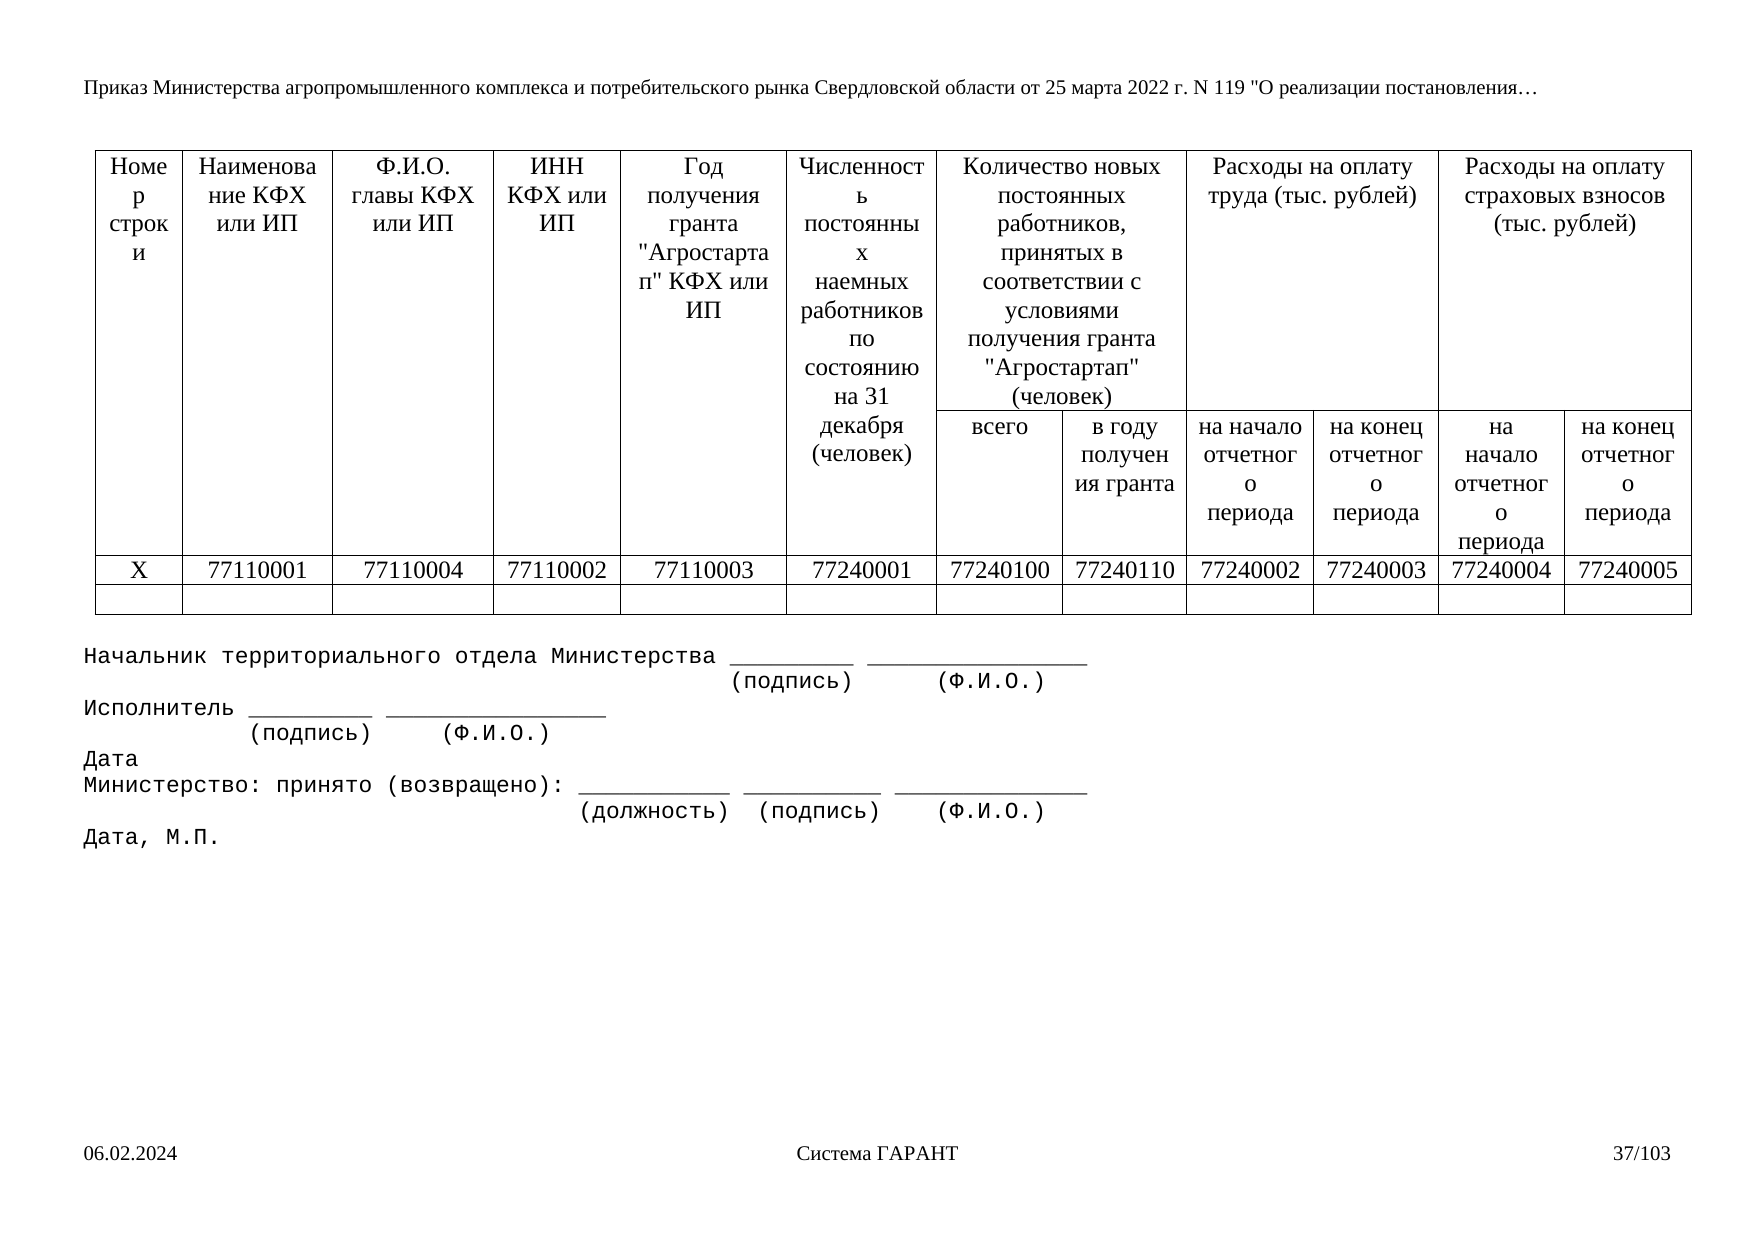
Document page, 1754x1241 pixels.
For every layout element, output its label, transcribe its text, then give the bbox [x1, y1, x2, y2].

table_header Наименование КФХ или ИП [183, 151, 332, 554]
table_cell [1565, 585, 1691, 614]
table_cell [333, 585, 493, 614]
table_cell 77240100 [937, 556, 1062, 584]
table_cell 77240004 [1439, 556, 1564, 584]
table_cell 77110002 [494, 556, 620, 584]
table_cell в году получения гранта [1063, 411, 1186, 554]
table_header Расходы на оплату страховых взносов (тыс. рублей) [1439, 151, 1691, 410]
table_cell [1063, 585, 1186, 614]
table_header Количество новых постоянных работников, принятых в соответствии с условиями получения гранта "Агростартап" (человек) [937, 151, 1186, 410]
table_cell на конец отчетного периода [1314, 411, 1438, 554]
text (должность) (подпись) (Ф.И.О.) [83, 799, 1671, 826]
table_cell [1314, 585, 1438, 614]
text (подпись) (Ф.И.О.) [83, 670, 1671, 696]
table_cell 77110003 [621, 556, 786, 584]
text Начальник территориального отдела Министерства _________ ________________ [83, 644, 1671, 670]
table_cell [937, 585, 1062, 614]
table_cell на начало отчетного периода [1439, 411, 1564, 554]
table_cell 77110004 [333, 556, 493, 584]
table_cell [787, 585, 936, 614]
table_cell 77110001 [183, 556, 332, 584]
table_cell [621, 585, 786, 614]
text Дата [83, 748, 1671, 774]
table_cell [183, 585, 332, 614]
text (подпись) (Ф.И.О.) [83, 722, 1671, 748]
table_header Номер строки [96, 151, 182, 554]
table_cell X [96, 556, 182, 584]
table_cell 77240001 [787, 556, 936, 584]
table_cell на начало отчетного периода [1187, 411, 1313, 554]
text Дата, М.П. [83, 826, 1671, 851]
table_header Год получения гранта "Агростартап" КФХ или ИП [621, 151, 786, 554]
table_cell всего [937, 411, 1062, 554]
text Исполнитель _________ ________________ [83, 696, 1671, 722]
table_cell [1439, 585, 1564, 614]
table_cell 77240003 [1314, 556, 1438, 584]
table_header Численность постоянных наемных работников по состоянию на 31 декабря (человек) [787, 151, 936, 554]
table_cell 77240005 [1565, 556, 1691, 584]
table_cell 77240002 [1187, 556, 1313, 584]
table_cell [494, 585, 620, 614]
table_cell [96, 585, 182, 614]
table_cell 77240110 [1063, 556, 1186, 584]
text Министерство: принято (возвращено): ___________ __________ ______________ [83, 774, 1671, 799]
table_cell [1187, 585, 1313, 614]
table_header ИНН КФХ или ИП [494, 151, 620, 554]
table_header Расходы на оплату труда (тыс. рублей) [1187, 151, 1438, 410]
table_cell на конец отчетного периода [1565, 411, 1691, 554]
table_header Ф.И.О. главы КФХ или ИП [333, 151, 493, 554]
